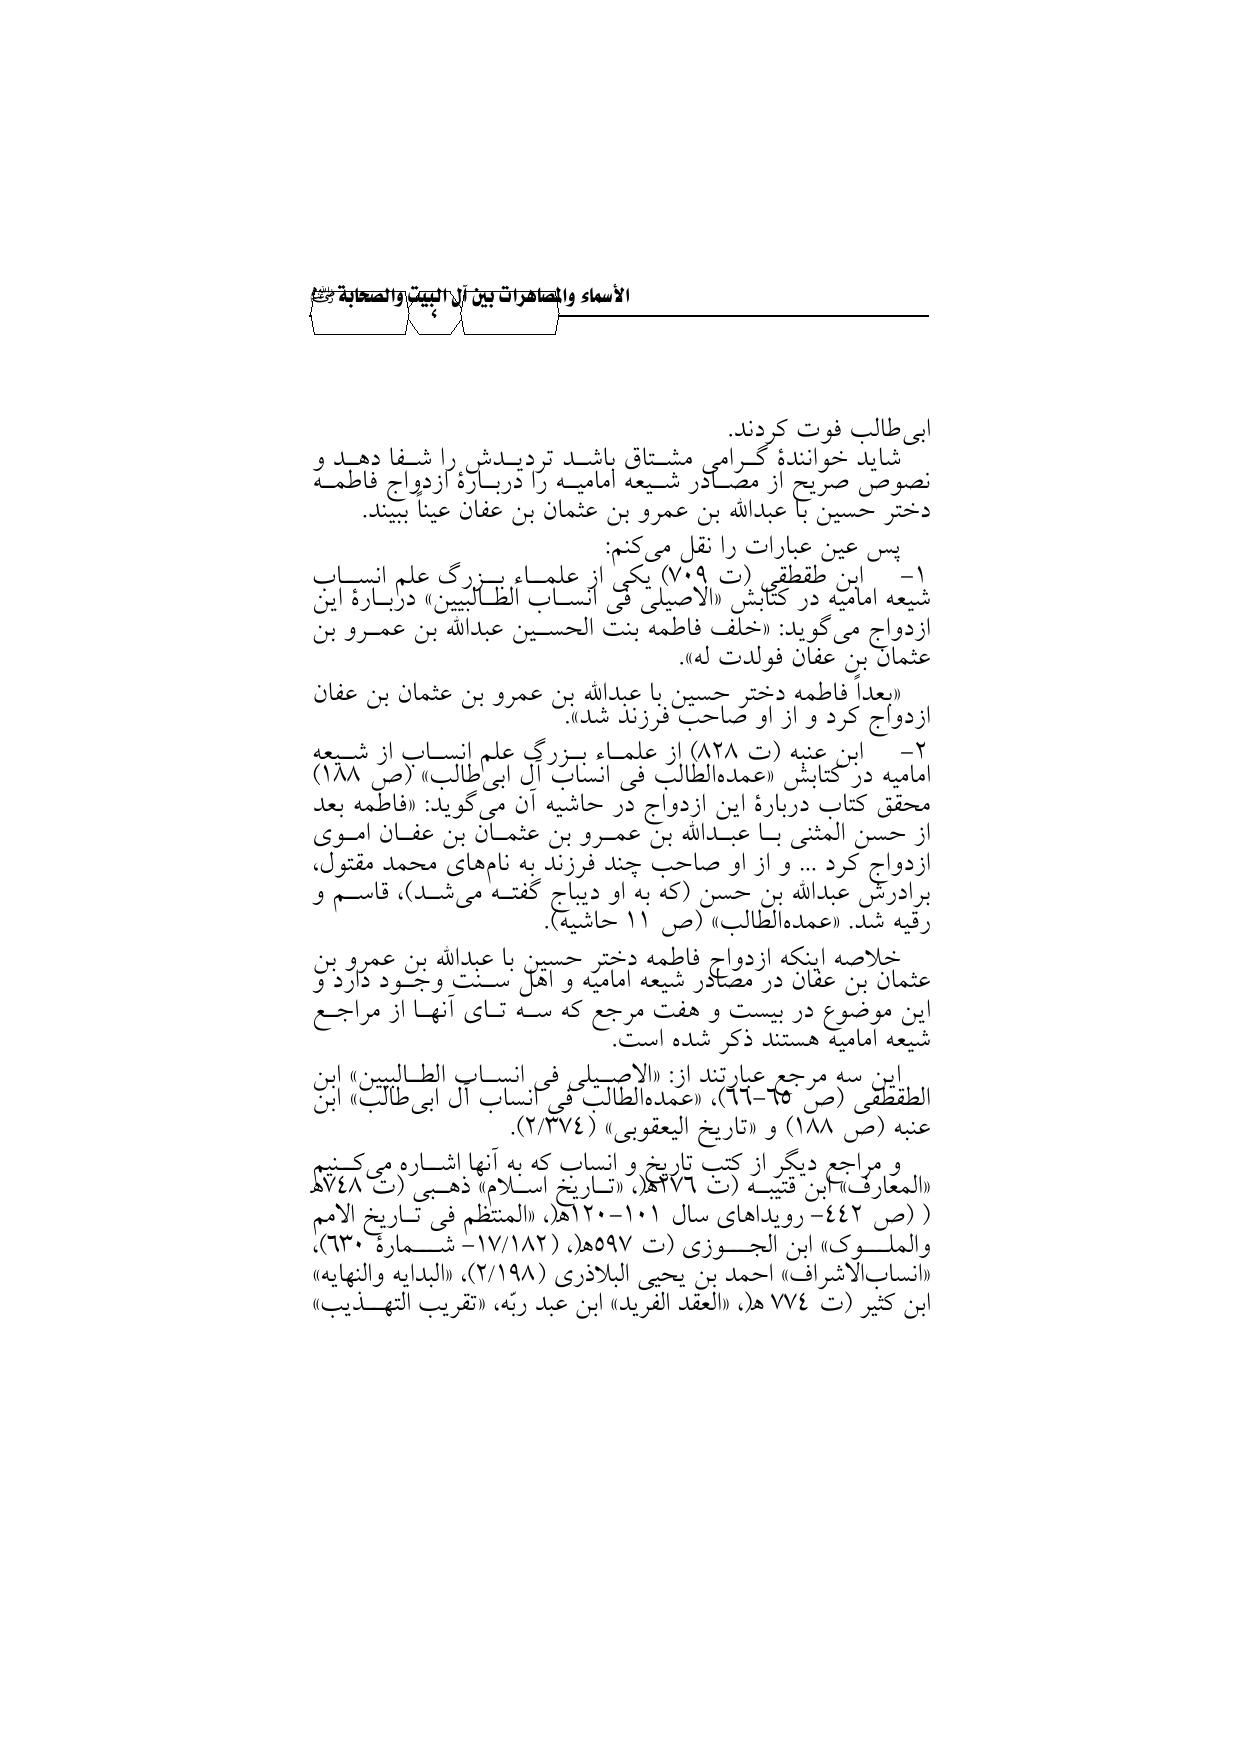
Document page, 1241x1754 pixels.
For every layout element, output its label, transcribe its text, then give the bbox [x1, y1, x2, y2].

text خلاصه اینکه ازدواج فاطمه دختر حسین با عبدالله ‌بن عمرو بن عثمان ‌بن عفان در مصادر شیعه امامیه و اهل سنت وجود دارد و این موضوع در بیست و هفت مرجع که سه تای آنها از مراجع شیعه امامیه هستند ذکر شده است. [311, 942, 929, 1059]
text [311, 1147, 929, 1323]
list ابن طقطقی (ت 709) یکی از علماء بزرگ علم انساب شیعه امامیه در کتابش «الاصیلی فی انساب الطالبيین» دربارة این ازدواج می‌گوید: «خلف فاطمه بنت الحسین عبدالله ‌بن عمرو بن عثمان ‌بن عفان فولدت له». [311, 560, 929, 677]
text این سه مرجع عبارتند از: «الاصیلی فی انساب ‌الطالبيین» ابن الطقطقی (ص 65-66)، «عمده‌الطالب فی انساب آل ابی‌طالب» ابن عنبه (ص 188) و «تاریخ الیعقوبی» (2/374). [311, 1059, 929, 1147]
text شاید خوانندة گرامی مشتاق باشد تردیدش را شفا دهد و نصوص صریح از مصادر شیعه امامیه را دربارة ازدواج فاطمه دختر حسین با عبدالله ‌بن عمرو بن عثمان ‌بن عفان عیناً ببیند. [311, 442, 929, 530]
text «بعداً فاطمه دختر حسین با عبدالله‌ بن عمرو بن عثمان ‌بن عفان ازدواج کرد و از او صاحب فرزند شد». [311, 677, 929, 736]
text پس عین عبارات را نقل می‌کنم: [311, 530, 929, 560]
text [311, 413, 929, 442]
list ابن عنبه (ت 828) از علماء بزرگ علم انساب از شیعه امامیه در کتابش «عمده‌الطالب فی انساب آل ابی‌طالب» (ص 188) محقق کتاب دربارة این ازدواج در حاشیه آن می‌گوید: «فاطمه بعد از حسن المثنی با عبدالله‌ بن عمرو بن عثمان‌ بن عفان اموی ازدواج کرد ... و از او صاحب چند فرزند به نام‌های محمد مقتول، برادرش عبدالله ‌بن حسن (که به او دیباج گفته می‌شد)، قاسم و رقیه شد. «عمده‌الطالب» (ص 11 حاشیه). [311, 736, 929, 942]
